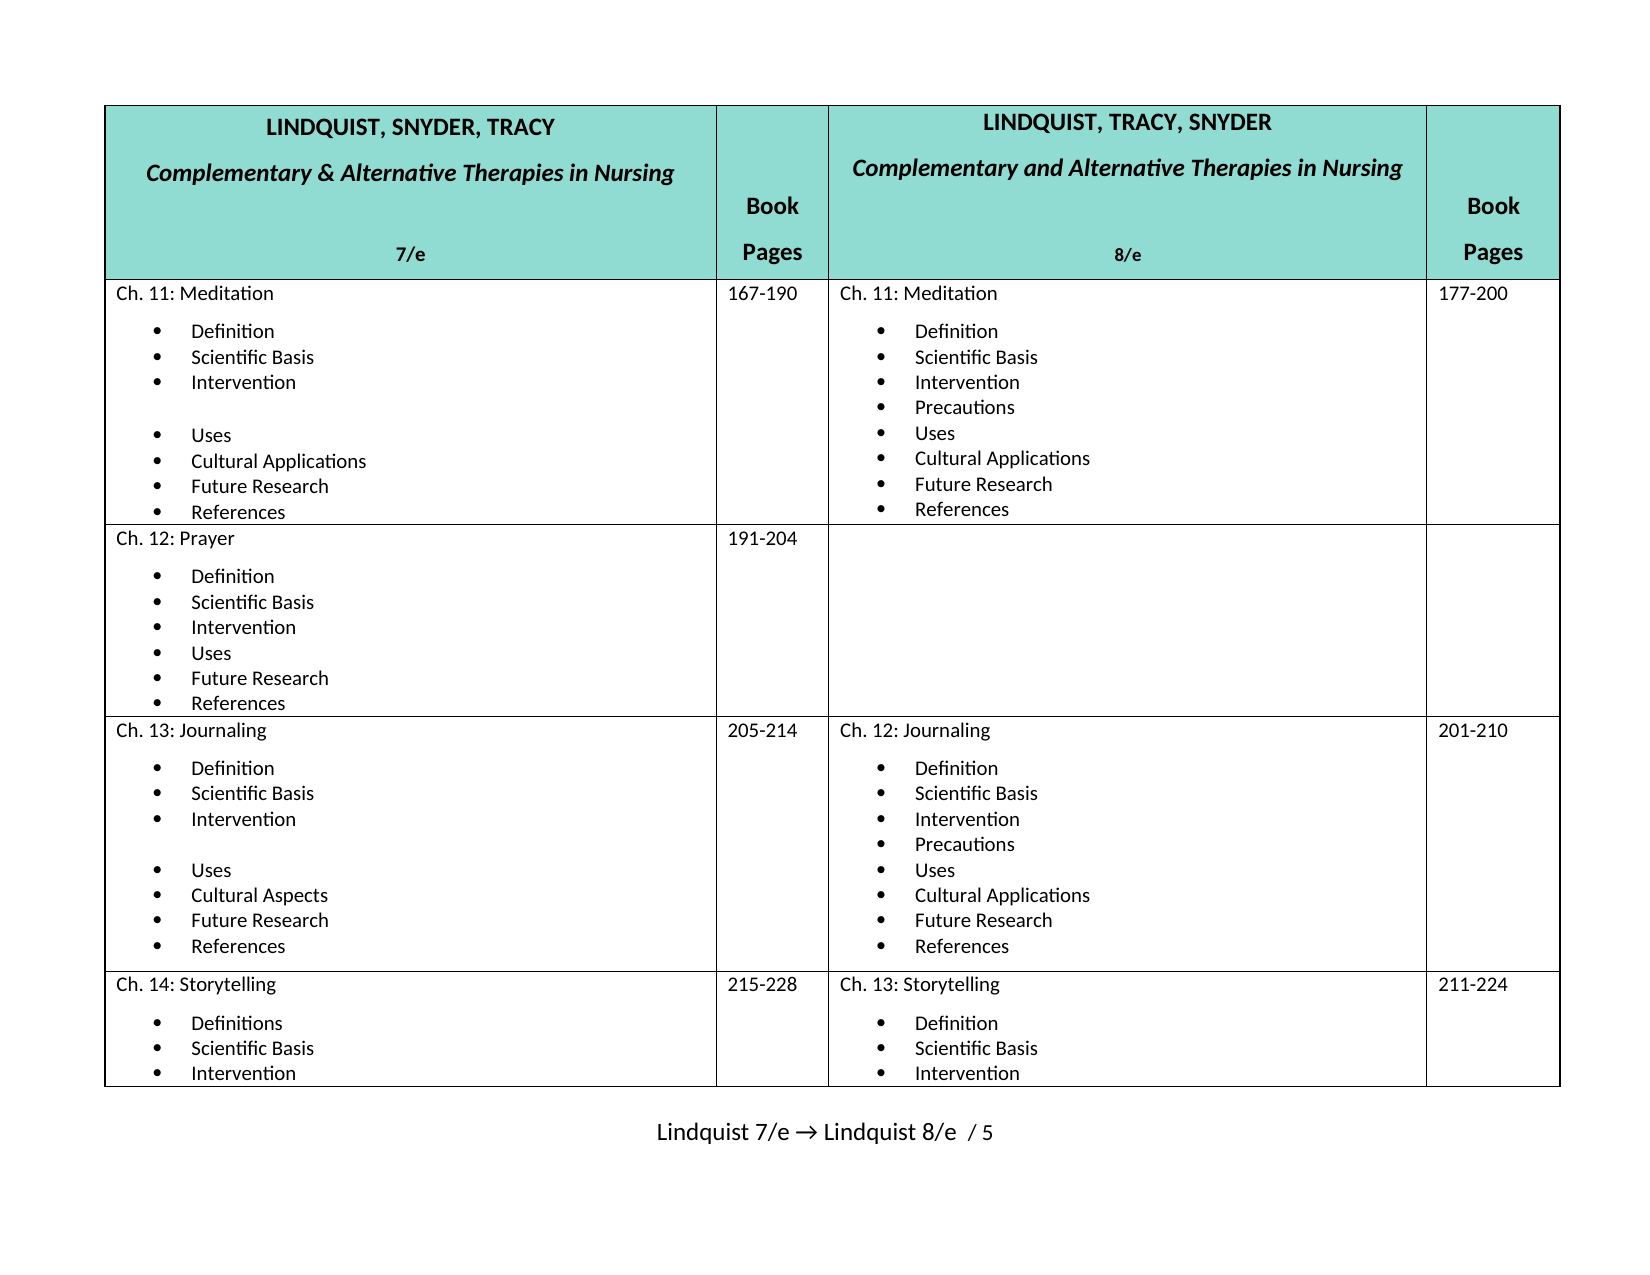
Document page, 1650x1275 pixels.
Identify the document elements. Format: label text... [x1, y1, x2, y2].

table_cell 201-210 [1427, 717, 1559, 971]
table_header Book Pages [1427, 106, 1559, 279]
table_header Book Pages [717, 106, 828, 279]
table_cell Ch. 14: Storytelling Definitions Scientific Basis Intervention Uses Cultural Applications Future Research References [106, 972, 716, 1086]
table_cell 167-190 [717, 280, 828, 524]
table_cell [1427, 525, 1559, 716]
table_cell Ch. 11: Meditation Definition Scientific Basis Intervention Uses Cultural Applications Future Research References [106, 280, 716, 524]
table_cell 205-214 [717, 717, 828, 971]
table_cell Ch. 12: Prayer Definition Scientific Basis Intervention Uses Future Research References [106, 525, 716, 716]
table_cell [829, 525, 1426, 716]
table_cell 177-200 [1427, 280, 1559, 524]
table_cell Ch. 12: Journaling Definition Scientific Basis Intervention Precautions Uses Cultural Applications Future Research References [829, 717, 1426, 971]
table_cell Ch. 13: Storytelling Definition Scientific Basis Intervention Precautions Uses Cultural Applications Future Research References [829, 972, 1426, 1086]
table_cell Ch. 13: Journaling Definition Scientific Basis Intervention Uses Cultural Aspects Future Research References [106, 717, 716, 971]
table_header LINDQUIST, SNYDER, TRACY Complementary & Alternative Therapies in Nursing 7/e [106, 106, 716, 279]
table_cell 191-204 [717, 525, 828, 716]
table_cell 211-224 [1427, 972, 1559, 1086]
table_cell 215-228 [717, 972, 828, 1086]
table_header LINDQUIST, TRACY, SNYDER Complementary and Alternative Therapies in Nursing 8/e [829, 106, 1426, 279]
table_cell Ch. 11: Meditation Definition Scientific Basis Intervention Precautions Uses Cultural Applications Future Research References [829, 280, 1426, 524]
